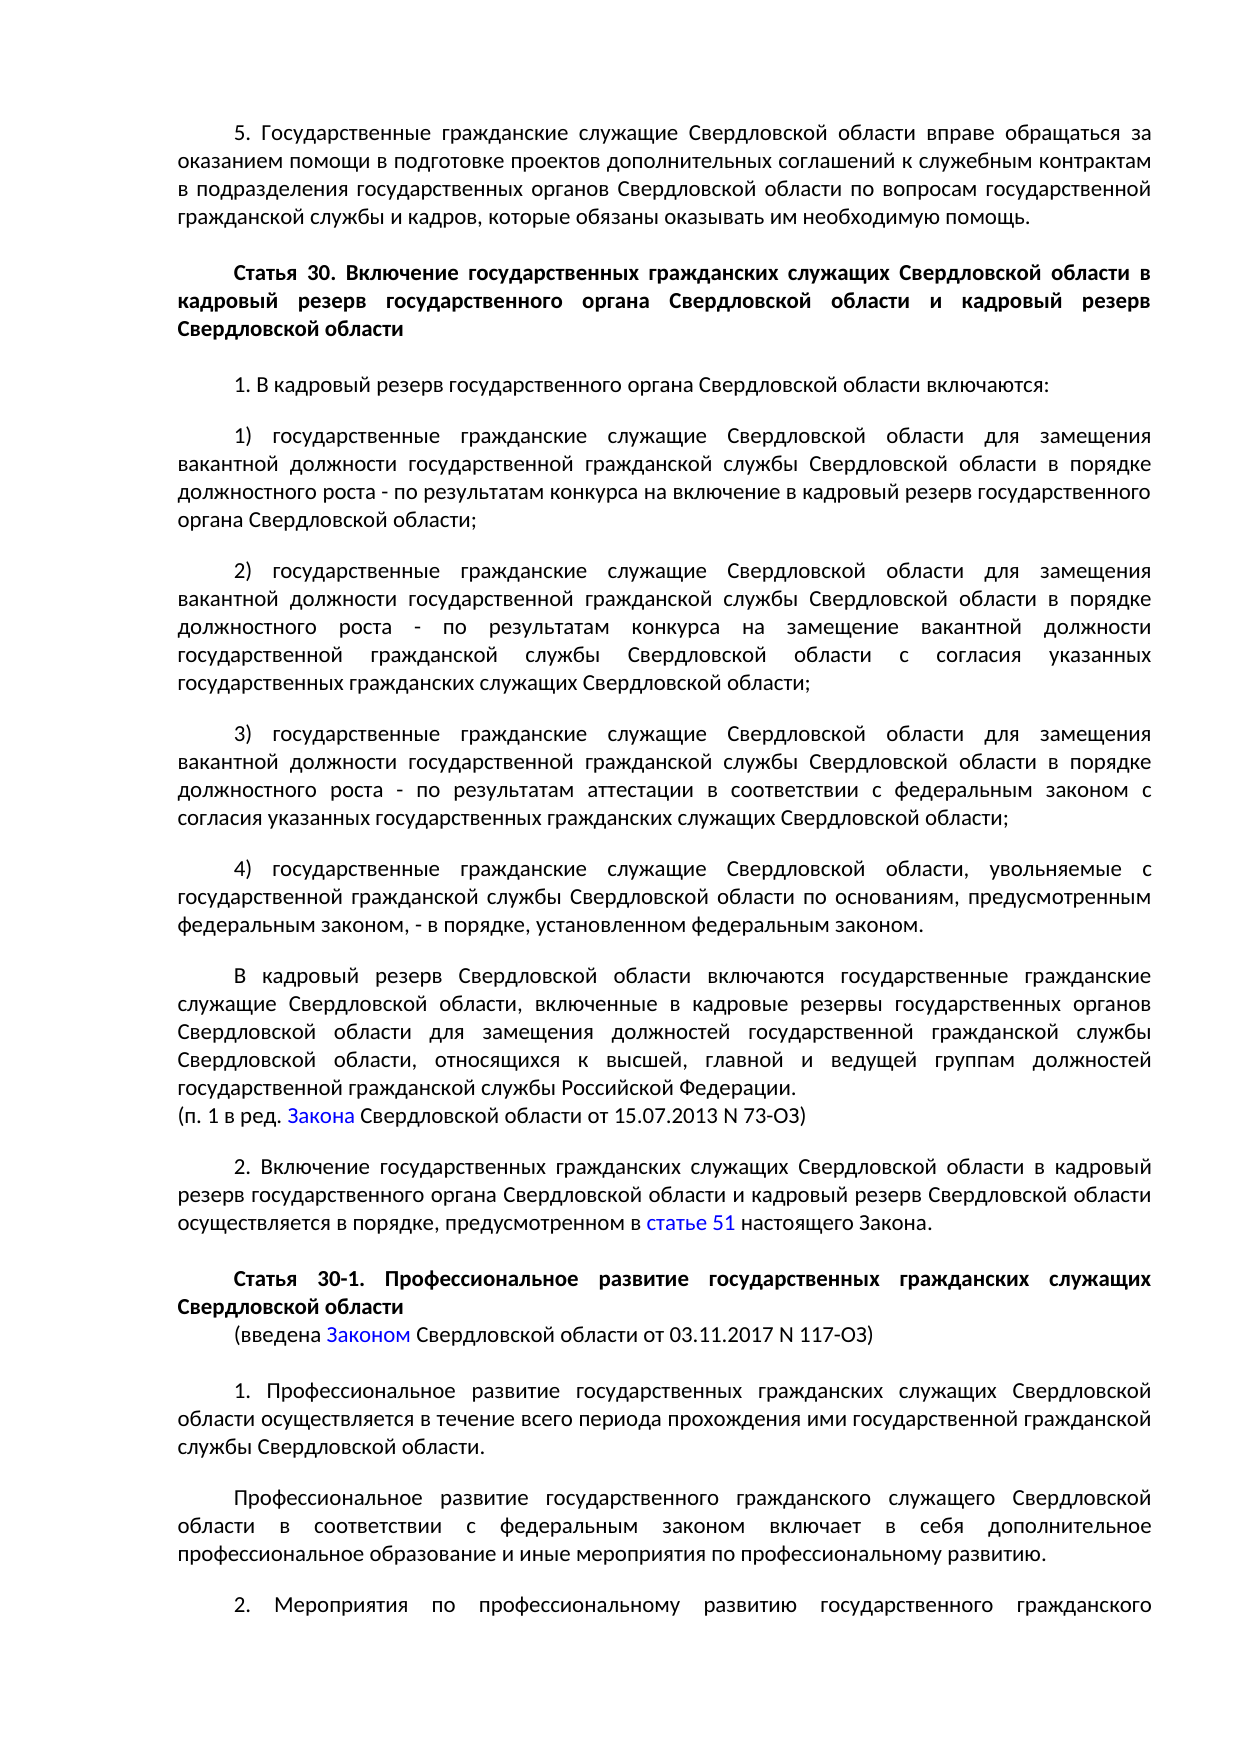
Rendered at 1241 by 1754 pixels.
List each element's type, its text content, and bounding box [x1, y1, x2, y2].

text 2) государственные гражданские служащие Свердловской области для замещения вакантной должности государственной гражданской службы Свердловской области в порядке должностного роста - по результатам конкурса на замещение вакантной должности государственной гражданской службы Свердловской области с согласия указанных государственных гражданских служащих Свердловской области; [177, 556, 1152, 696]
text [177, 1590, 1152, 1618]
title Статья 30-1. Профессиональное развитие государственных гражданских служащих Свердловской области [177, 1264, 1152, 1320]
text (п. 1 в ред. Закона Свердловской области от 15.07.2013 N 73-ОЗ) [177, 1101, 1152, 1129]
text 2. Включение государственных гражданских служащих Свердловской области в кадровый резерв государственного органа Свердловской области и кадровый резерв Свердловской области осуществляется в порядке, предусмотренном в статье 51 настоящего Закона. [177, 1152, 1152, 1236]
text 1) государственные гражданские служащие Свердловской области для замещения вакантной должности государственной гражданской службы Свердловской области в порядке должностного роста - по результатам конкурса на включение в кадровый резерв государственного органа Свердловской области; [177, 421, 1152, 533]
text (введена Законом Свердловской области от 03.11.2017 N 117-ОЗ) [177, 1320, 1152, 1348]
text 1. В кадровый резерв государственного органа Свердловской области включаются: [177, 370, 1152, 398]
text Профессиональное развитие государственного гражданского служащего Свердловской области в соответствии с федеральным законом включает в себя дополнительное профессиональное образование и иные мероприятия по профессиональному развитию. [177, 1483, 1152, 1567]
text 1. Профессиональное развитие государственных гражданских служащих Свердловской области осуществляется в течение всего периода прохождения ими государственной гражданской службы Свердловской области. [177, 1376, 1152, 1461]
title Статья 30. Включение государственных гражданских служащих Свердловской области в кадровый резерв государственного органа Свердловской области и кадровый резерв Свердловской области [177, 258, 1152, 342]
text 5. Государственные гражданские служащие Свердловской области вправе обращаться за оказанием помощи в подготовке проектов дополнительных соглашений к служебным контрактам в подразделения государственных органов Свердловской области по вопросам государственной гражданской службы и кадров, которые обязаны оказывать им необходимую помощь. [177, 118, 1152, 230]
text В кадровый резерв Свердловской области включаются государственные гражданские служащие Свердловской области, включенные в кадровые резервы государственных органов Свердловской области для замещения должностей государственной гражданской службы Свердловской области, относящихся к высшей, главной и ведущей группам должностей государственной гражданской службы Российской Федерации. [177, 961, 1152, 1101]
text 4) государственные гражданские служащие Свердловской области, увольняемые с государственной гражданской службы Свердловской области по основаниям, предусмотренным федеральным законом, - в порядке, установленном федеральным законом. [177, 854, 1152, 938]
text 3) государственные гражданские служащие Свердловской области для замещения вакантной должности государственной гражданской службы Свердловской области в порядке должностного роста - по результатам аттестации в соответствии с федеральным законом с согласия указанных государственных гражданских служащих Свердловской области; [177, 719, 1152, 831]
